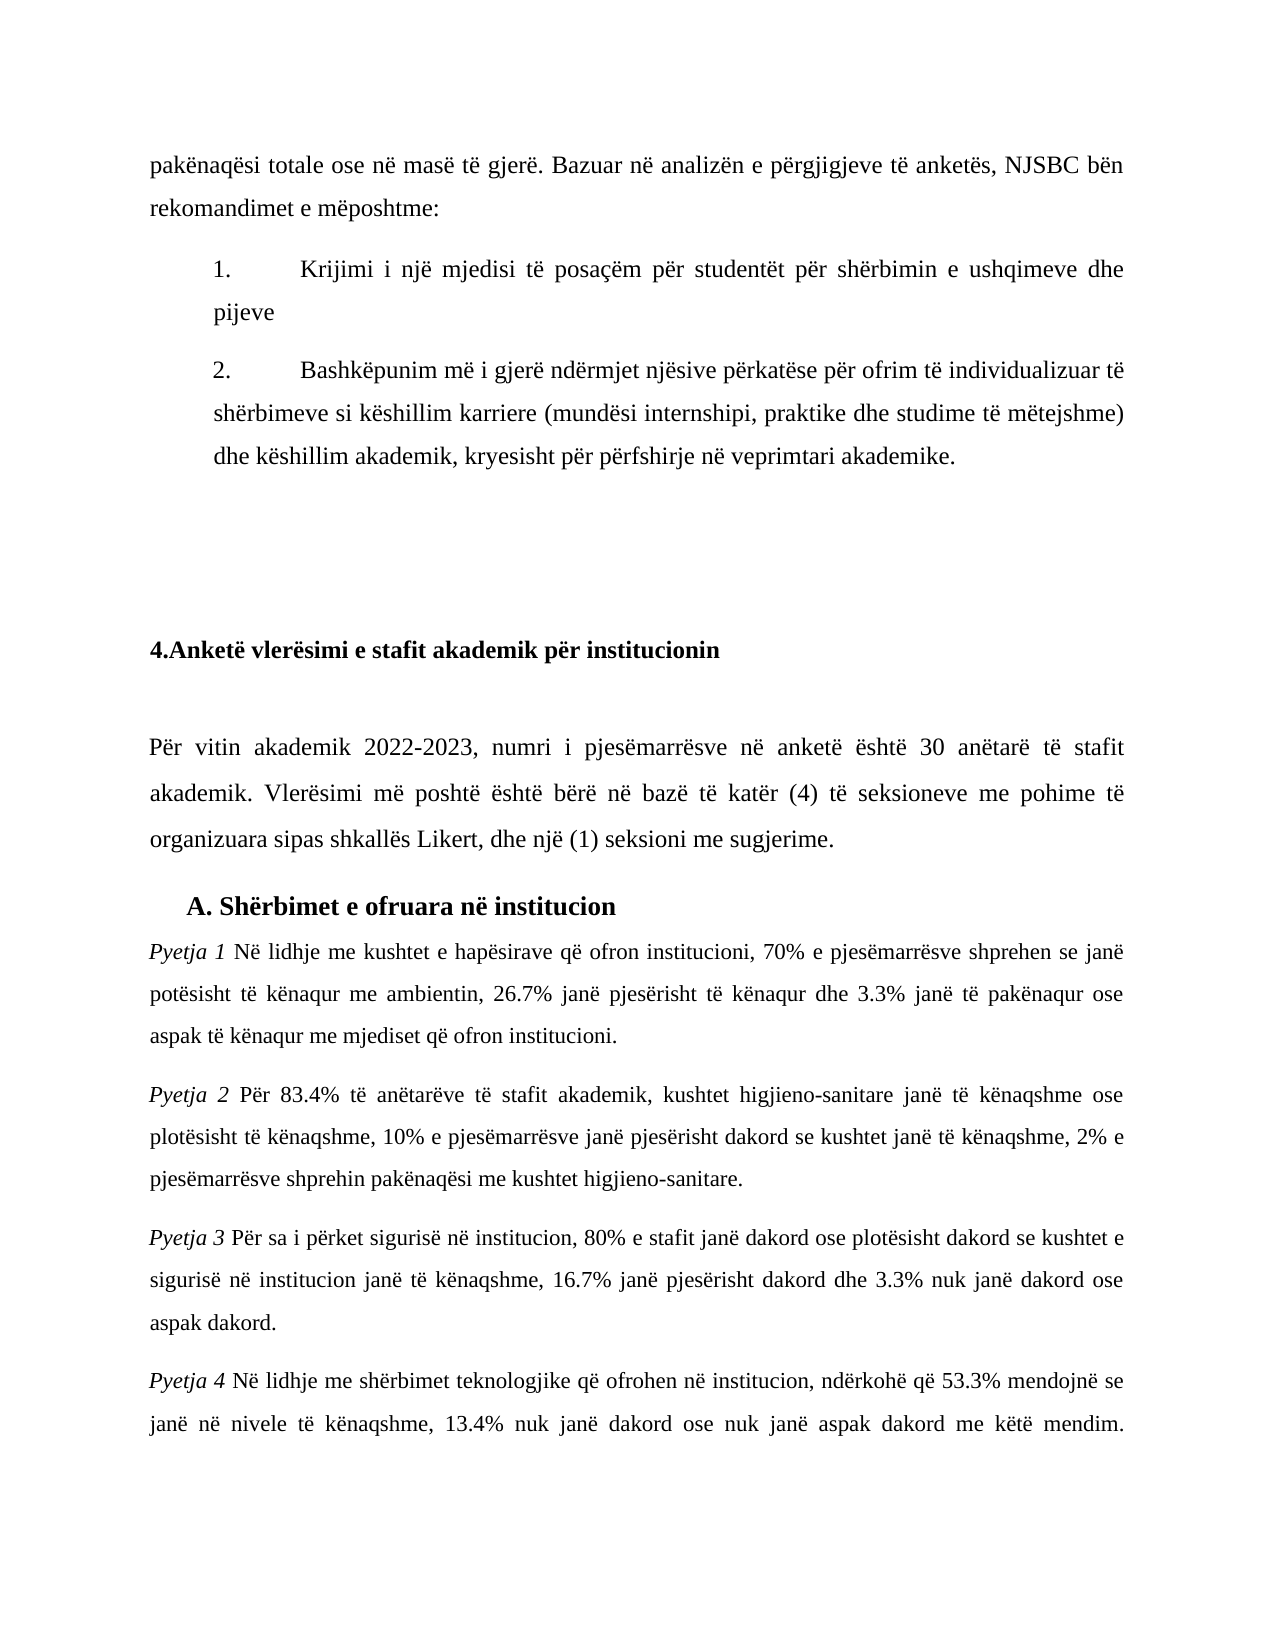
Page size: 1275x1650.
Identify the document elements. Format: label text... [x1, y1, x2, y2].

text Pyetja 1 Në lidhje me kushtet e hapësirave që ofron institucioni, 70% e pjesëmarrësve shprehen se janë potësisht të kënaqur me ambientin, 26.7% janë pjesërisht të kënaqur dhe 3.3% janë të pakënaqur ose aspak të kënaqur me mjediset që ofron institucioni. [148, 938, 1125, 1048]
text Për vitin akademik 2022-2023, numri i pjesëmarrësve në anketë është 30 anëtarë të stafit akademik. Vlerësimi më poshtë është bërë në bazë të katër (4) të seksioneve me pohime të organizuara sipas shkallës Likert, dhe një (1) seksioni me sugjerime. [148, 732, 1125, 853]
text 4.Anketë vlerësimi e stafit akademik për institucionin [150, 636, 1125, 664]
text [148, 150, 1125, 222]
text Pyetja 3 Për sa i përket sigurisë në institucion, 80% e stafit janë dakord ose plotësisht dakord se kushtet e sigurisë në institucion janë të kënaqshme, 16.7% janë pjesërisht dakord dhe 3.3% nuk janë dakord ose aspak dakord. [148, 1224, 1125, 1335]
text Pyetja 2 Për 83.4% të anëtarëve të stafit akademik, kushtet higjieno-sanitare janë të kënaqshme ose plotësisht të kënaqshme, 10% e pjesëmarrësve janë pjesërisht dakord se kushtet janë të kënaqshme, 2% e pjesëmarrësve shprehin pakënaqësi me kushtet higjieno-sanitare. [148, 1081, 1125, 1192]
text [148, 1368, 1125, 1436]
list Bashkëpunim më i gjerë ndërmjet njësive përkatëse për ofrim të individualizuar të shërbimeve si këshillim karriere (mundësi internshipi, praktike dhe studime të mëtejshme) dhe këshillim akademik, kryesisht për përfshirje në veprimtari akademike. [212, 355, 1125, 470]
list Krijimi i një mjedisi të posaçëm për studentët për shërbimin e ushqimeve dhe pijeve [212, 254, 1125, 326]
text A. Shërbimet e ofruara në institucion [186, 890, 1125, 921]
